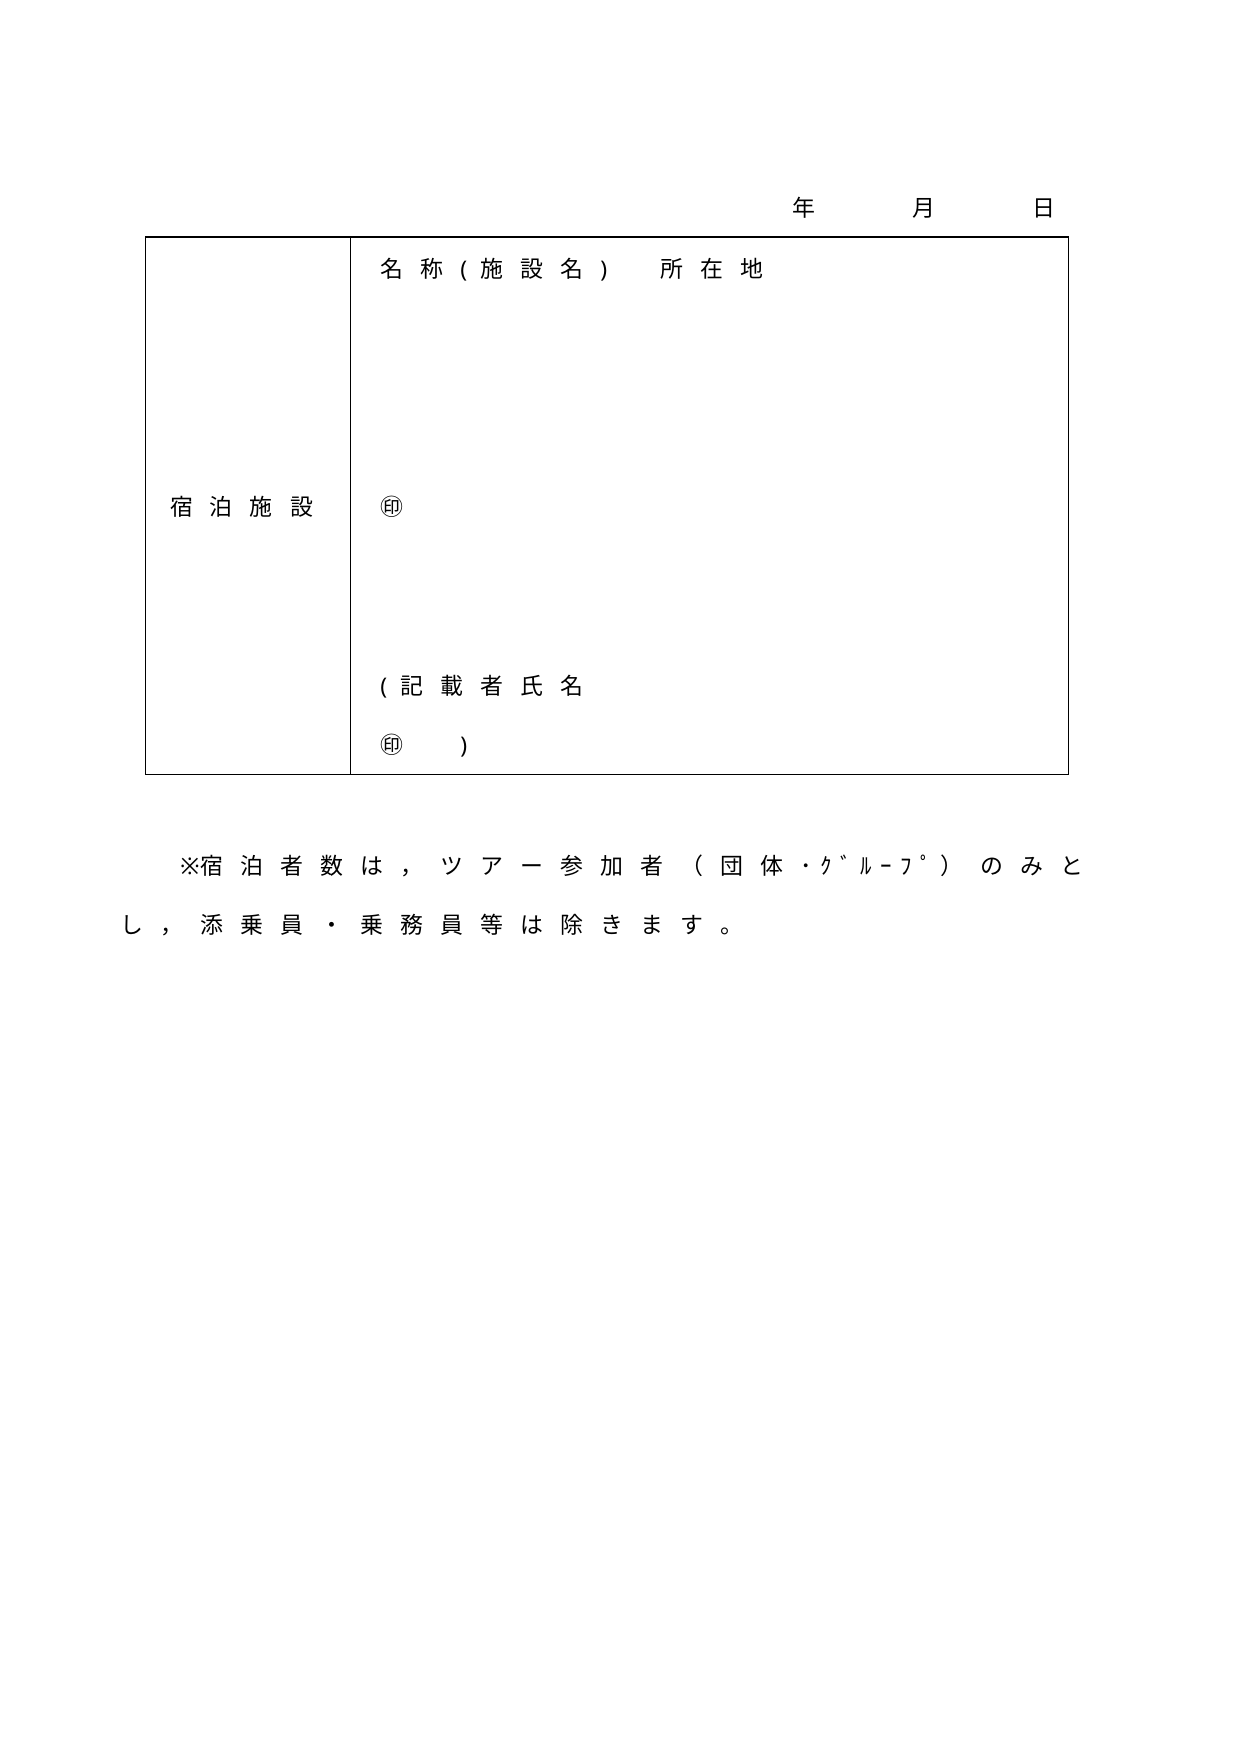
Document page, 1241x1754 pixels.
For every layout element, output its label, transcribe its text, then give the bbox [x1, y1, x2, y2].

table_header 名称(施設名) 所在地 ㊞ (記載者氏名 ㊞ ) [351, 238, 1068, 774]
text 年 月 日 [120, 177, 1072, 236]
table_header 宿泊施設 [146, 238, 350, 774]
text ※宿泊者数は，ツアー参加者（団体･ｸﾞﾙｰﾌﾟ）のみとし，添乗員・乗務員等は除きます。 [120, 834, 1120, 953]
